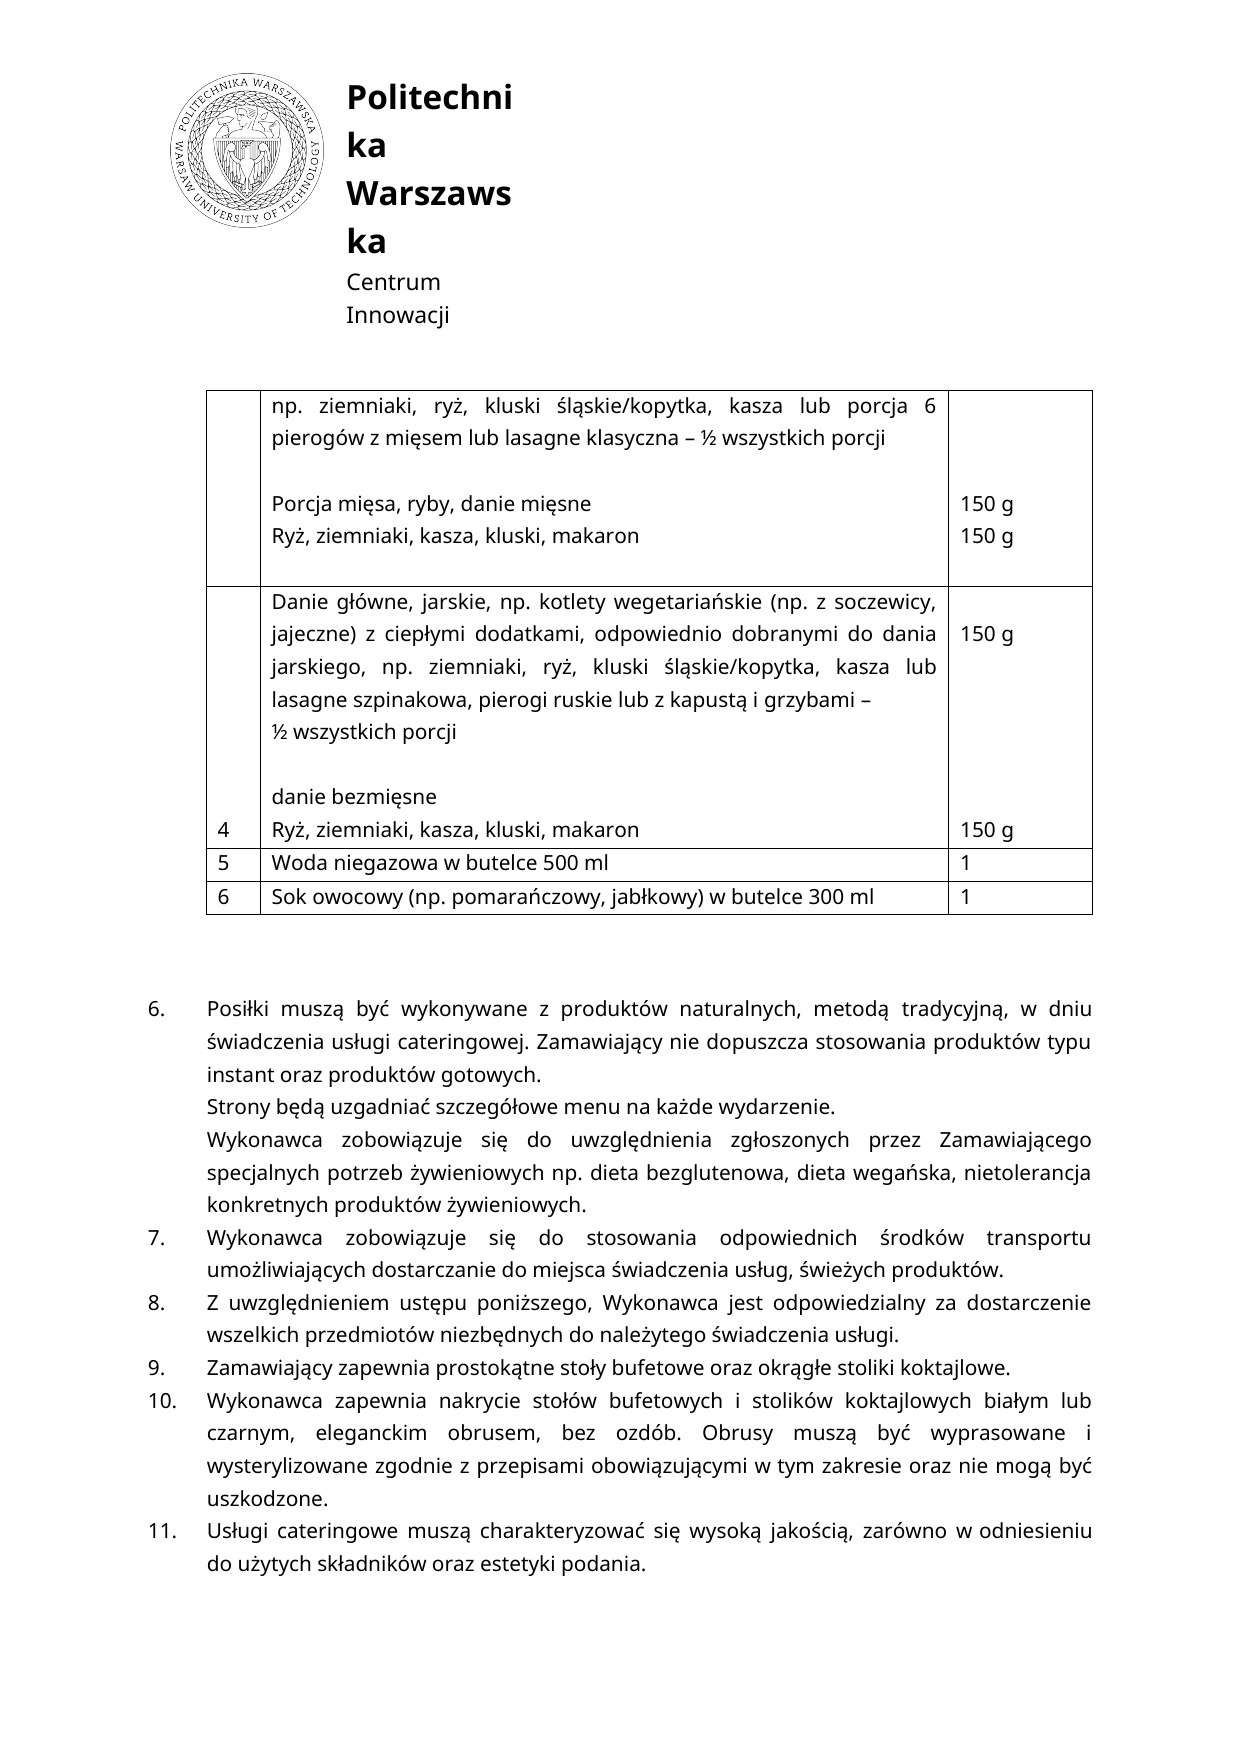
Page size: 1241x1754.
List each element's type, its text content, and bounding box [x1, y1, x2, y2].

table_cell Danie główne, jarskie, np. kotlety wegetariańskie (np. z soczewicy, jajeczne) z ciepłymi dodatkami, odpowiednio dobranymi do dania jarskiego, np. ziemniaki, ryż, kluski śląskie/kopytka, kasza lub lasagne szpinakowa, pierogi ruskie lub z kapustą i grzybami – ½ wszystkich porcji danie bezmięsne Ryż, ziemniaki, kasza, kluski, makaron [261, 587, 948, 847]
table_cell 4 [207, 587, 260, 847]
table_cell 150 g 150 g [949, 587, 1092, 847]
table_cell Sok owocowy (np. pomarańczowy, jabłkowy) w butelce 300 ml [261, 882, 948, 914]
table_cell 150 g 150 g [949, 391, 1092, 586]
table_cell Woda niegazowa w butelce 500 ml [261, 849, 948, 881]
list Strony będą uzgadniać szczegółowe menu na każde wydarzenie. [207, 1092, 1093, 1121]
picture [170, 73, 324, 228]
list Z uwzględnieniem ustępu poniższego, Wykonawca jest odpowiedzialny za dostarczenie wszelkich przedmiotów niezbędnych do należytego świadczenia usługi. [148, 1288, 1093, 1349]
table_cell 6 [207, 882, 260, 914]
list Wykonawca zapewnia nakrycie stołów bufetowych i stolików koktajlowych białym lub czarnym, eleganckim obrusem, bez ozdób. Obrusy muszą być wyprasowane i wysterylizowane zgodnie z przepisami obowiązującymi w tym zakresie oraz nie mogą być uszkodzone. [148, 1386, 1093, 1512]
table_cell 5 [207, 849, 260, 881]
list Wykonawca zobowiązuje się do uwzględnienia zgłoszonych przez Zamawiającego specjalnych potrzeb żywieniowych np. dieta bezglutenowa, dieta wegańska, nietolerancja konkretnych produktów żywieniowych. [207, 1125, 1093, 1219]
table_cell 1 [949, 849, 1092, 881]
list Usługi cateringowe muszą charakteryzować się wysoką jakością, zarówno w odniesieniu do użytych składników oraz estetyki podania. [148, 1516, 1093, 1577]
list Posiłki muszą być wykonywane z produktów naturalnych, metodą tradycyjną, w dniu świadczenia usługi cateringowej. Zamawiający nie dopuszcza stosowania produktów typu instant oraz produktów gotowych. [148, 994, 1093, 1088]
list Wykonawca zobowiązuje się do stosowania odpowiednich środków transportu umożliwiających dostarczanie do miejsca świadczenia usług, świeżych produktów. [148, 1223, 1093, 1284]
table_cell 1 [949, 882, 1092, 914]
table_cell 3 [207, 391, 260, 586]
list Zamawiający zapewnia prostokątne stoły bufetowe oraz okrągłe stoliki koktajlowe. [148, 1353, 1093, 1382]
